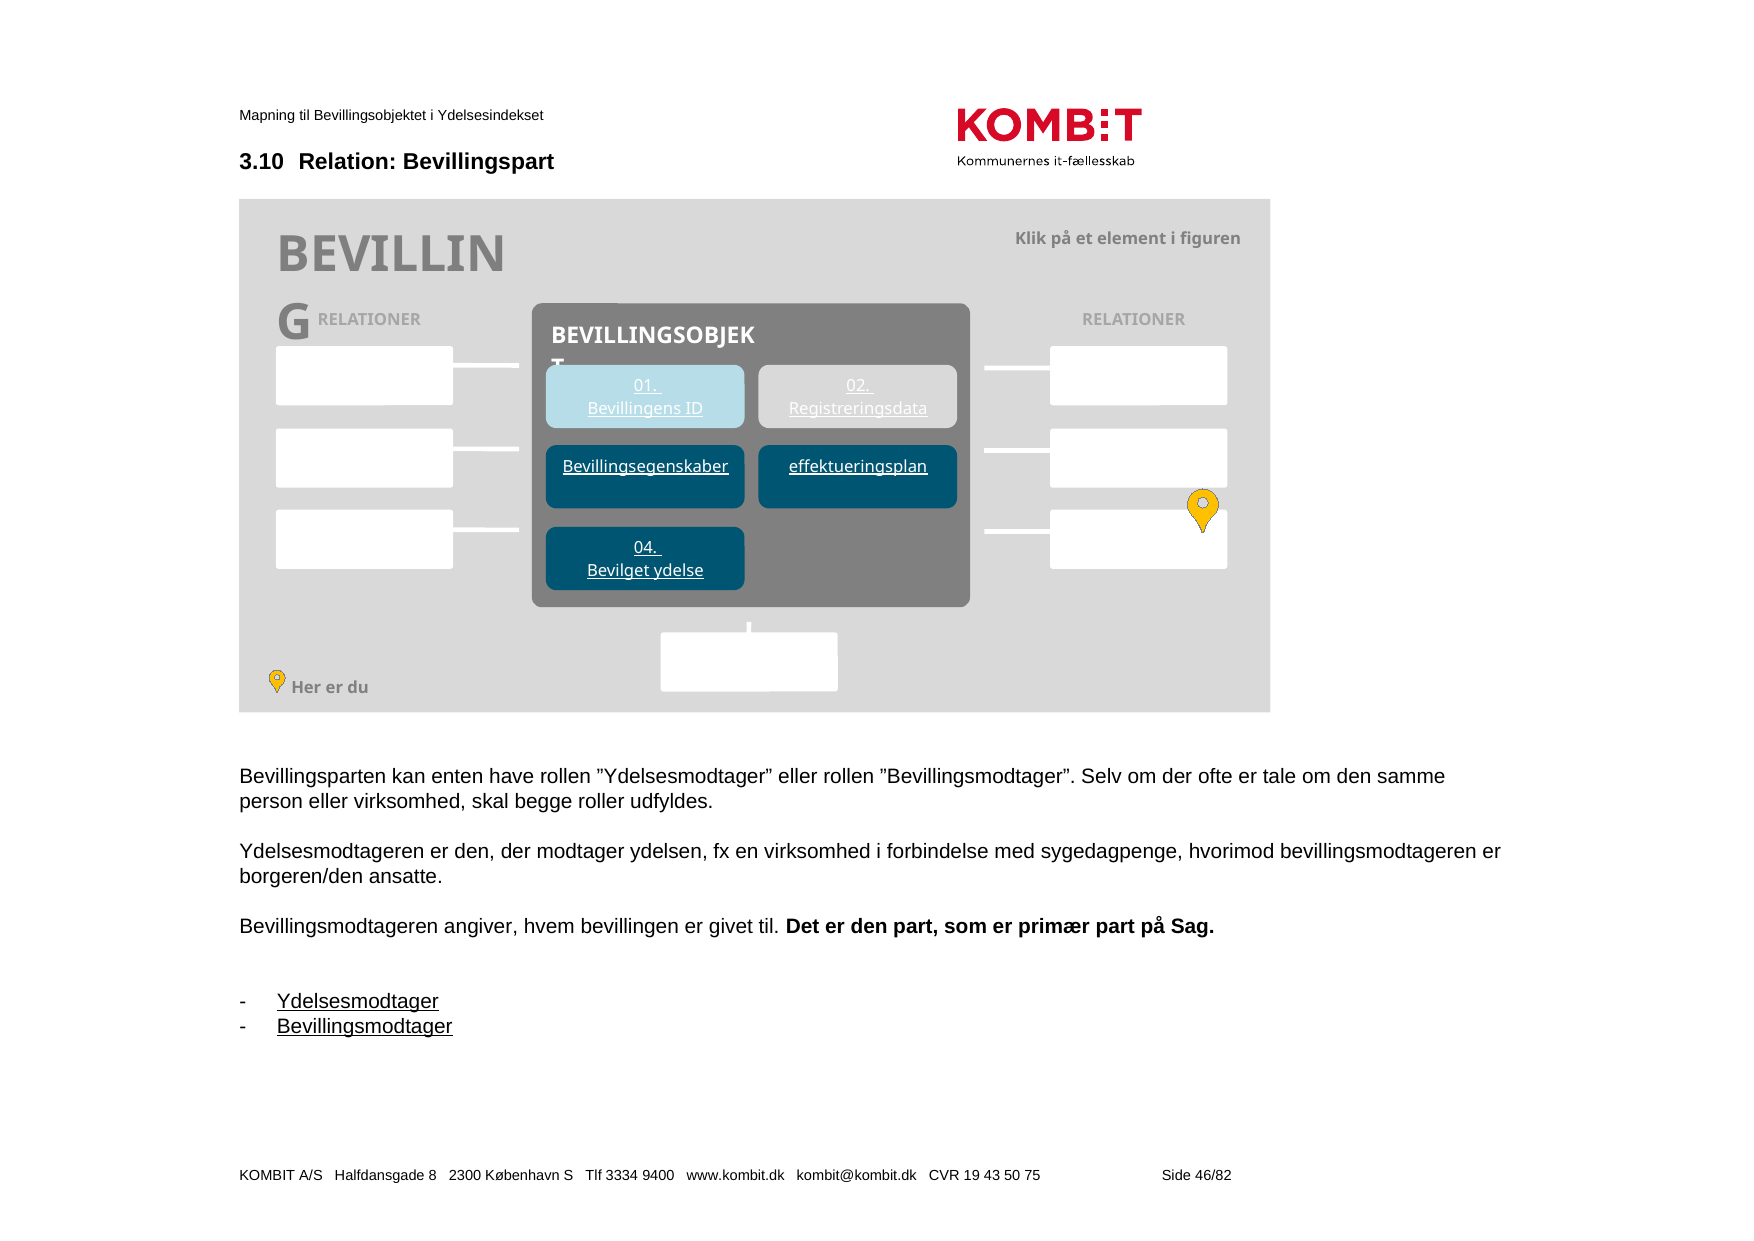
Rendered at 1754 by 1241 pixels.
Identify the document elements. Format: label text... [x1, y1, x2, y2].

text Bevillingsmodtageren angiver, hvem bevillingen er givet til. Det er den part, som er primær part på Sag. [239, 913, 1506, 938]
list Bevillingsmodtager [239, 1013, 1506, 1038]
list Ydelsesmodtager [239, 988, 1506, 1013]
subtitle Relation: Bevillingspart [239, 148, 1506, 174]
text Bevillingsparten kan enten have rollen ”Ydelsesmodtager” eller rollen ”Bevillingsmodtager”. Selv om der ofte er tale om den samme person eller virksomhed, skal begge roller udfyldes. [239, 763, 1506, 813]
text Ydelsesmodtageren er den, der modtager ydelsen, fx en virksomhed i forbindelse med sygedagpenge, hvorimod bevillingsmodtageren er borgeren/den ansatte. [239, 838, 1506, 888]
